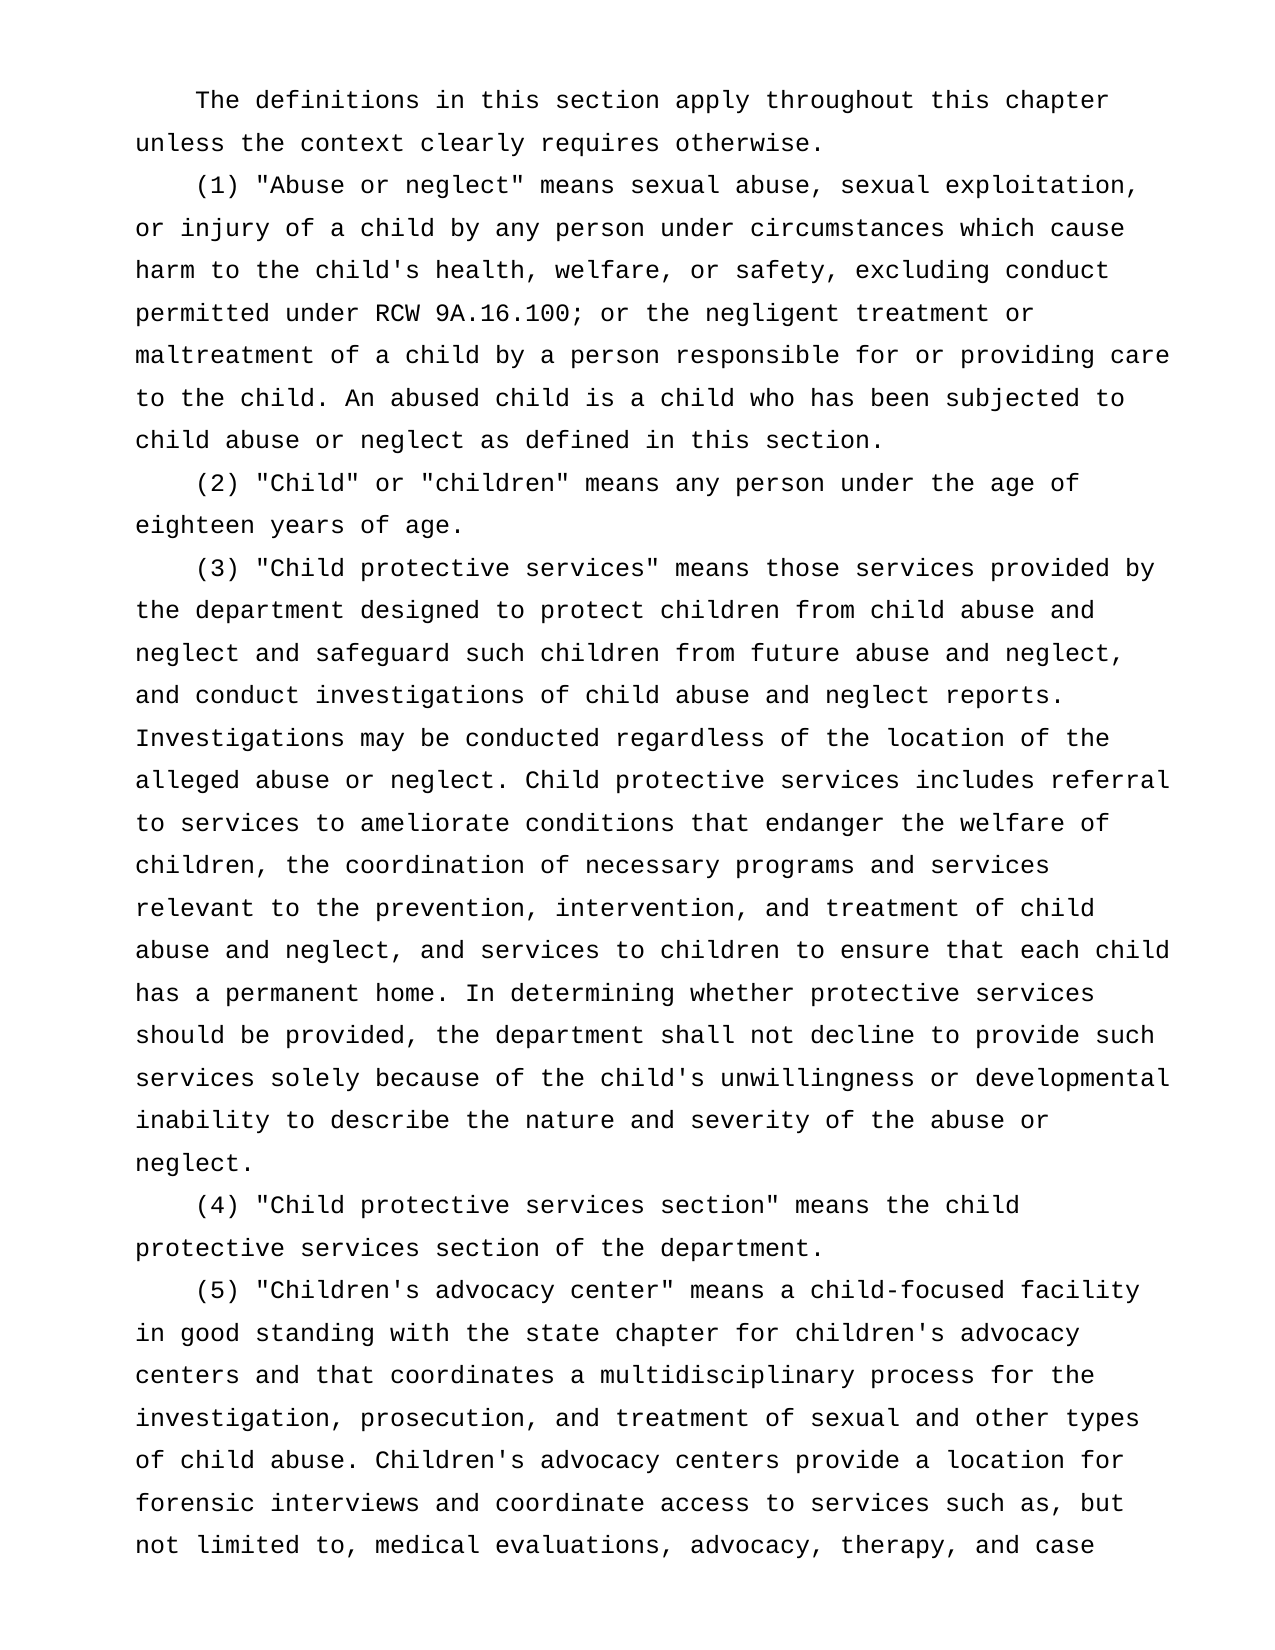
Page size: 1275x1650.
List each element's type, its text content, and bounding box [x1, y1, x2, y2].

text (4) "Child protective services section" means the child protective services section of the department. [135, 1180, 1170, 1265]
text (3) "Child protective services" means those services provided by the department designed to protect children from child abuse and neglect and safeguard such children from future abuse and neglect, and conduct investigations of child abuse and neglect reports. Investigations may be conducted regardless of the location of the alleged abuse or neglect. Child protective services includes referral to services to ameliorate conditions that endanger the welfare of children, the coordination of necessary programs and services relevant to the prevention, intervention, and treatment of child abuse and neglect, and services to children to ensure that each child has a permanent home. In determining whether protective services should be provided, the department shall not decline to provide such services solely because of the child's unwillingness or developmental inability to describe the nature and severity of the abuse or neglect. [135, 542, 1170, 1180]
text (2) "Child" or "children" means any person under the age of eighteen years of age. [135, 457, 1170, 542]
text The definitions in this section apply throughout this chapter unless the context clearly requires otherwise. [135, 75, 1170, 160]
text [135, 1265, 1170, 1562]
text (1) "Abuse or neglect" means sexual abuse, sexual exploitation, or injury of a child by any person under circumstances which cause harm to the child's health, welfare, or safety, excluding conduct permitted under RCW 9A.16.100; or the negligent treatment or maltreatment of a child by a person responsible for or providing care to the child. An abused child is a child who has been subjected to child abuse or neglect as defined in this section. [135, 160, 1170, 457]
